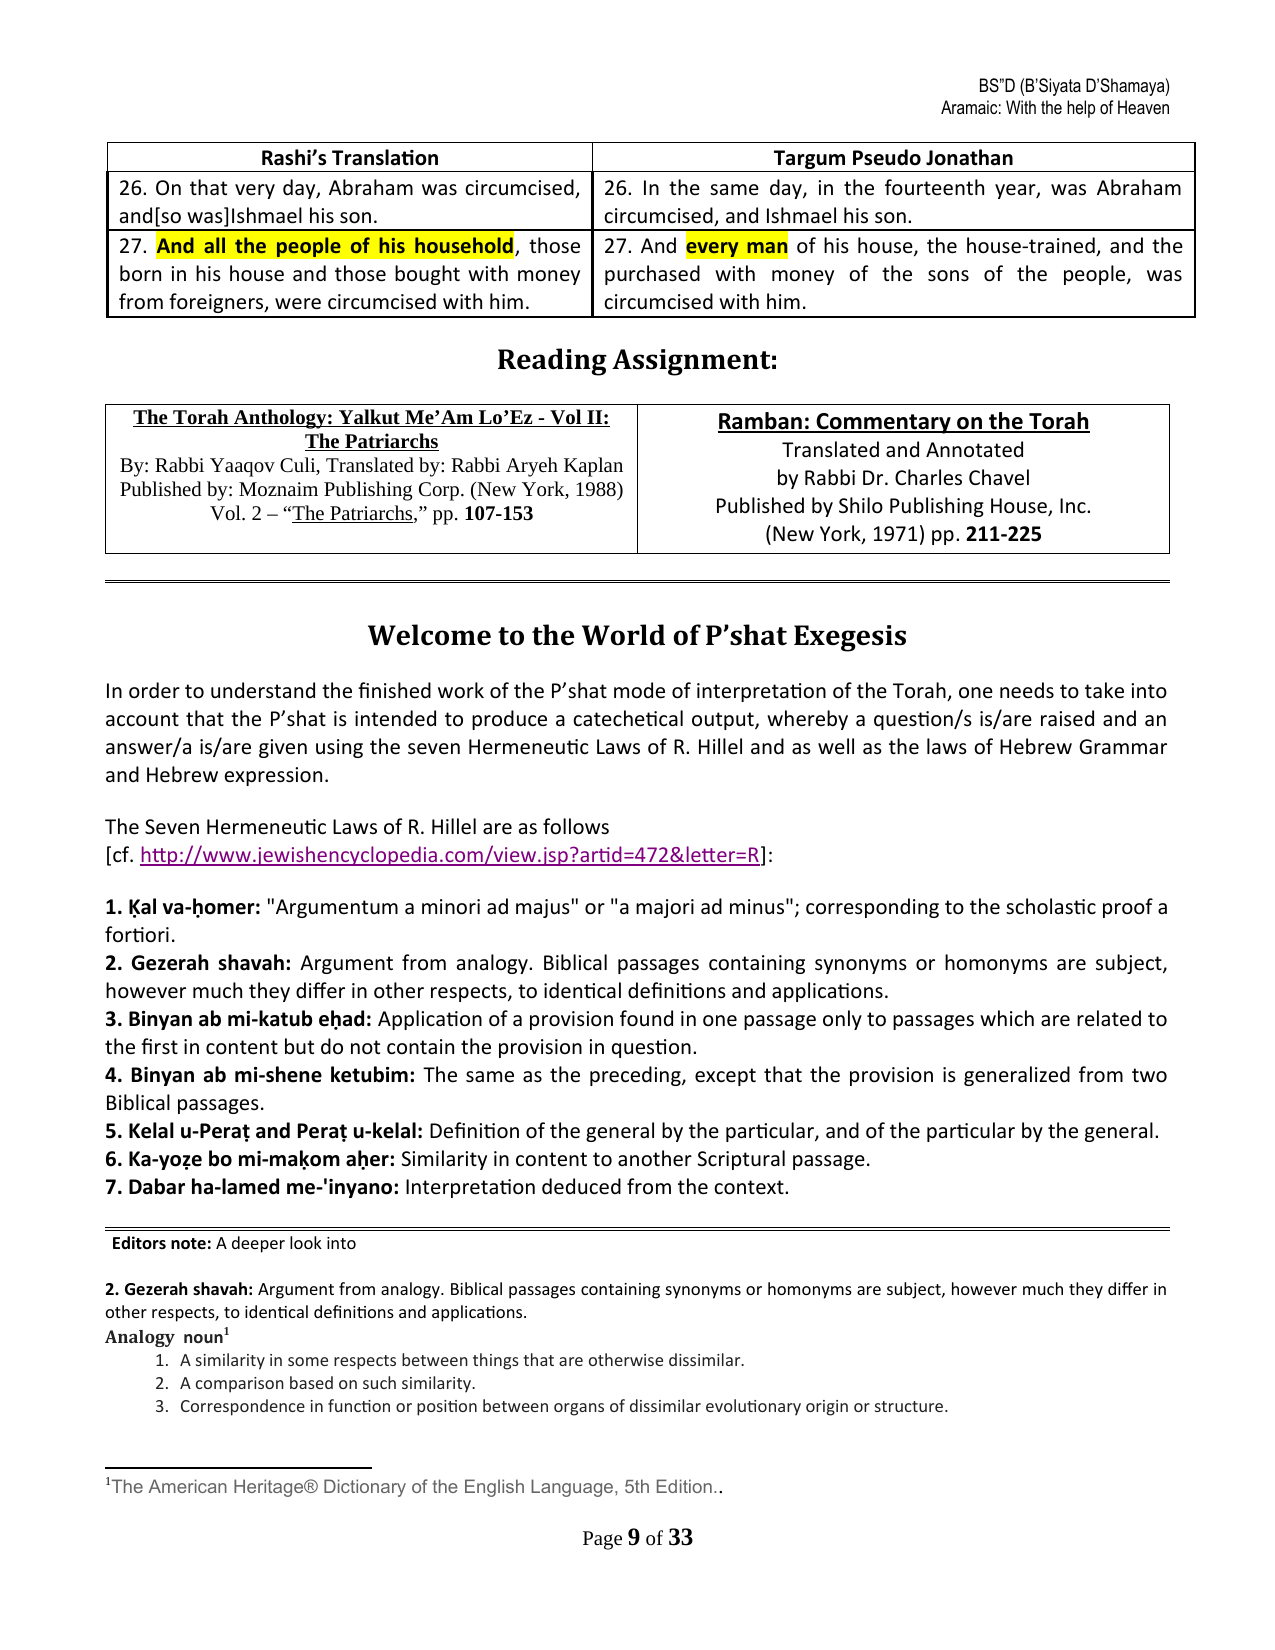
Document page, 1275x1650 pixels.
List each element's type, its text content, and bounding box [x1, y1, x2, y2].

table_cell 26. In the same day, in the fourteenth year, was Abraham circumcised, and Ishmael his son. [594, 172, 1194, 229]
table_header Targum Pseudo Jonathan [593, 143, 1194, 171]
table_cell 26. On that very day, Abraham was circumcised, and[so was]Ishmael his son. [109, 172, 591, 229]
text 4. Binyan ab mi-shene ketubim: The same as the preceding, except that the provision is generalized from two Biblical passages. [105, 1060, 1170, 1116]
table_header Rashi’s Translation [108, 143, 592, 171]
list Correspondence in function or position between organs of dissimilar evolutionary origin or structure. [155, 1394, 1157, 1417]
table_header The Torah Anthology: Yalkut Me’Am Lo’Ez - Vol II: The Patriarchs By: Rabbi Yaaqov Culi, Translated by: Rabbi Aryeh Kaplan Published by: Moznaim Publishing Corp. (New York, 1988) Vol. 2 – “The Patriarchs,” pp. 107-153 [106, 405, 637, 553]
text 2. Gezerah shavah: Argument from analogy. Biblical passages containing synonyms or homonyms are subject, however much they differ in other respects, to identical definitions and applications. [105, 948, 1170, 1004]
text In order to understand the finished work of the P’shat mode of interpretation of the Torah, one needs to take into account that the P’shat is intended to produce a catechetical output, whereby a question/s is/are raised and an answer/a is/are given using the seven Hermeneutic Laws of R. Hillel and as well as the laws of Hebrew Grammar and Hebrew expression. [105, 676, 1170, 788]
text 6. Ka-yoẓe bo mi-maḳom aḥer: Similarity in content to another Scriptural passage. [105, 1144, 1170, 1172]
text Reading Assignment: [105, 342, 1170, 376]
table_header Ramban: Commentary on the Torah Translated and Annotated by Rabbi Dr. Charles Chavel Published by Shilo Publishing House, Inc. (New York, 1971) pp. 211-225 [638, 405, 1169, 553]
text Welcome to the World of P’shat Exegesis [105, 618, 1170, 652]
text 3. Binyan ab mi-katub eḥad: Application of a provision found in one passage only to passages which are related to the first in content but do not contain the provision in question. [105, 1004, 1170, 1060]
list A similarity in some respects between things that are otherwise dissimilar. [155, 1348, 1157, 1371]
text Editors note: A deeper look into [105, 1231, 1170, 1254]
text 1. Ḳal va-ḥomer: "Argumentum a minori ad majus" or "a majori ad minus"; corresponding to the scholastic proof a fortiori. [105, 892, 1170, 948]
text 2. Gezerah shavah: Argument from analogy. Biblical passages containing synonyms or homonyms are subject, however much they differ in other respects, to identical definitions and applications. [105, 1277, 1170, 1323]
table_cell 27. And all the people of his household, those born in his house and those bought with money from foreigners, were circumcised with him. [109, 231, 591, 316]
text The Seven Hermeneutic Laws of R. Hillel are as follows [105, 812, 1170, 840]
list A comparison based on such similarity. [155, 1371, 1157, 1394]
text 5. Kelal u-Peraṭ and Peraṭ u-kelal: Definition of the general by the particular, and of the particular by the general. [105, 1116, 1170, 1144]
text 7. Dabar ha-lamed me-'inyano: Interpretation deduced from the context. [105, 1172, 1170, 1200]
table_cell 27. And every man of his house, the house-trained, and the purchased with money of the sons of the people, was circumcised with him. [594, 231, 1194, 316]
text [cf. http://www.jewishencyclopedia.com/view.jsp?artid=472&letter=R]: [105, 840, 1170, 868]
text Analogy noun [105, 1323, 1170, 1348]
